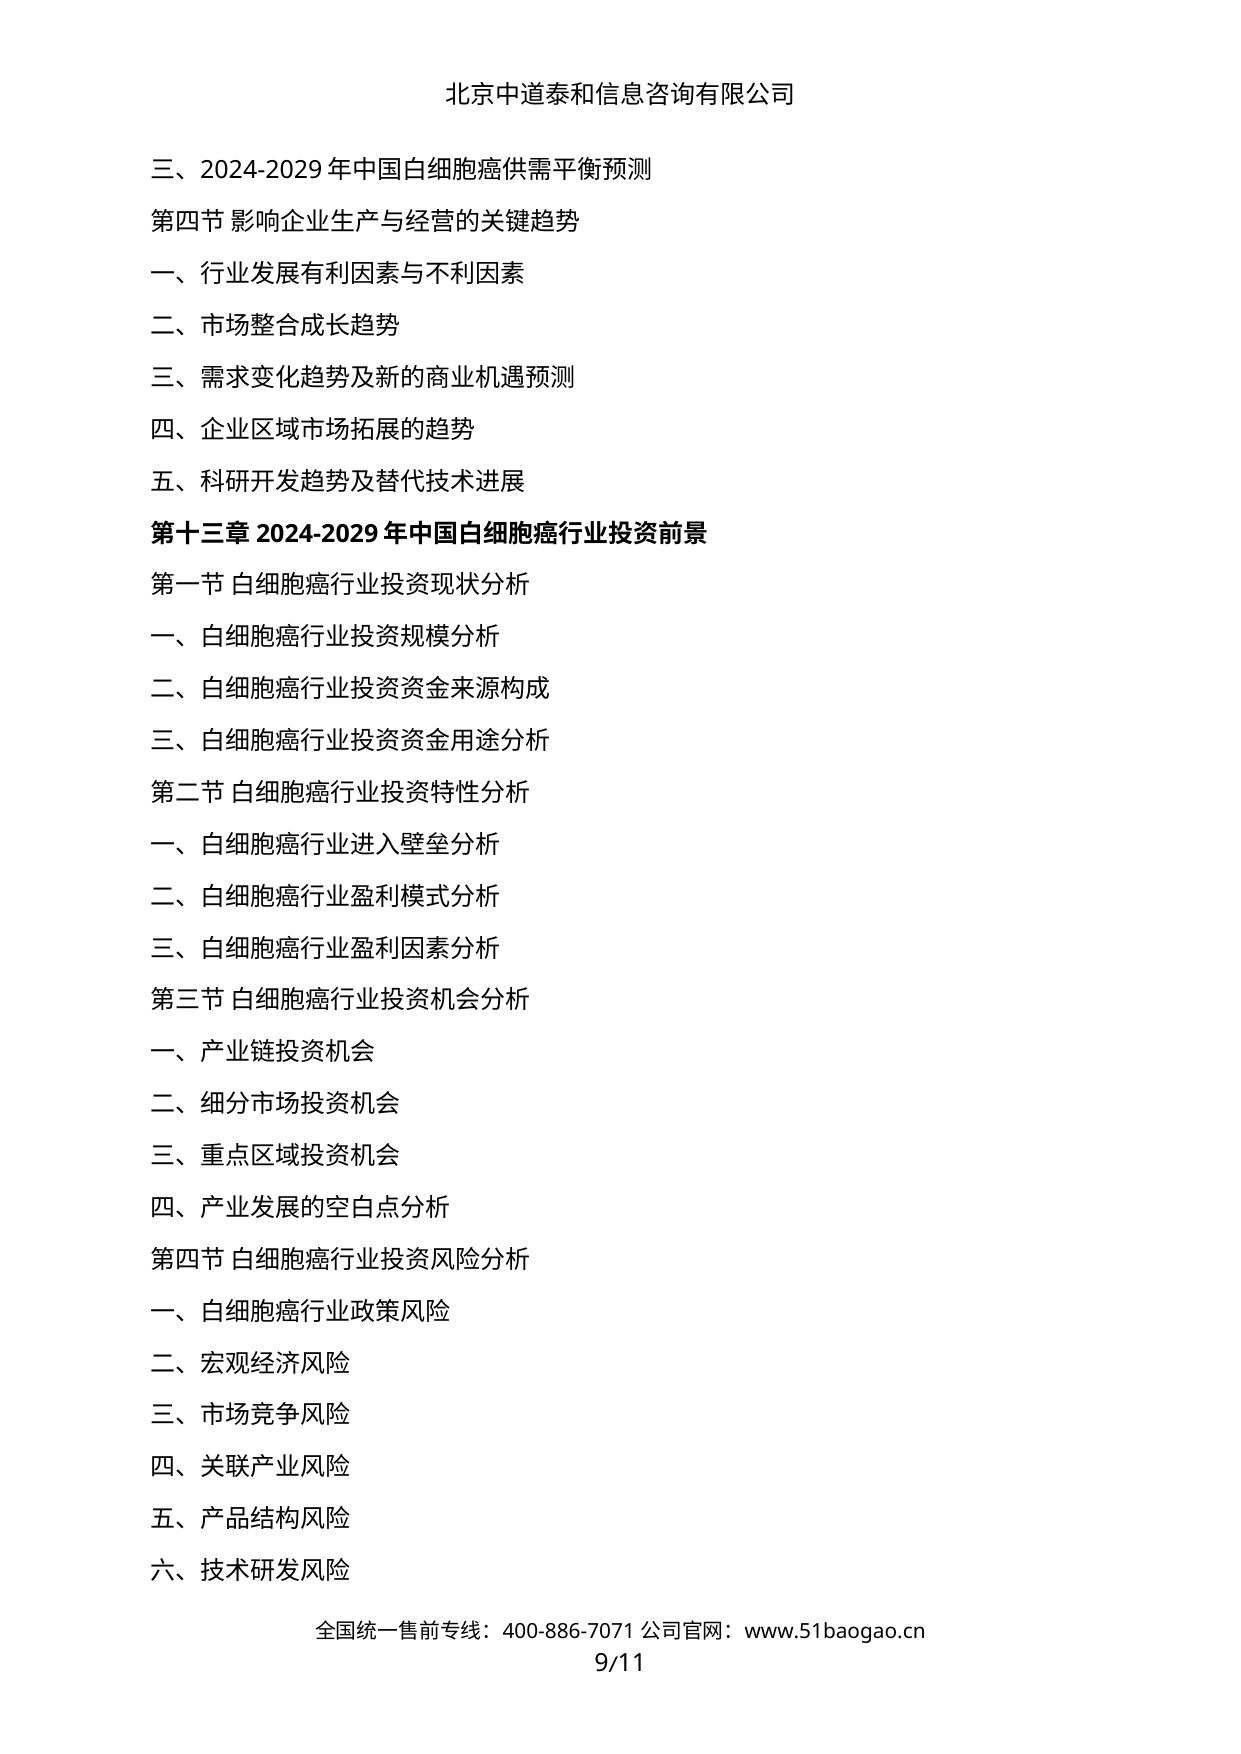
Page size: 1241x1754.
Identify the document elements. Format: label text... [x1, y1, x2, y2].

text 第四节 白细胞癌行业投资风险分析 [150, 1239, 1090, 1276]
text 三、白细胞癌行业盈利因素分析 [150, 928, 1090, 964]
text 三、重点区域投资机会 [150, 1136, 1090, 1172]
text 三、白细胞癌行业投资资金用途分析 [150, 721, 1090, 757]
text 四、企业区域市场拓展的趋势 [150, 409, 1090, 446]
text 第四节 影响企业生产与经营的关键趋势 [150, 202, 1090, 238]
text 六、技术研发风险 [150, 1551, 1090, 1587]
text 四、关联产业风险 [150, 1447, 1090, 1483]
text 三、2024-2029年中国白细胞癌供需平衡预测 [150, 150, 1090, 186]
text 一、白细胞癌行业进入壁垒分析 [150, 824, 1090, 861]
text 一、行业发展有利因素与不利因素 [150, 254, 1090, 290]
text 三、市场竞争风险 [150, 1395, 1090, 1431]
text 第十三章 2024-2029年中国白细胞癌行业投资前景 [150, 513, 1090, 549]
text 二、市场整合成长趋势 [150, 306, 1090, 342]
text 第三节 白细胞癌行业投资机会分析 [150, 980, 1090, 1016]
text 第一节 白细胞癌行业投资现状分析 [150, 565, 1090, 601]
text 五、科研开发趋势及替代技术进展 [150, 461, 1090, 497]
text 二、细分市场投资机会 [150, 1084, 1090, 1120]
text 三、需求变化趋势及新的商业机遇预测 [150, 357, 1090, 394]
text 一、白细胞癌行业政策风险 [150, 1291, 1090, 1327]
text 五、产品结构风险 [150, 1499, 1090, 1535]
text 第二节 白细胞癌行业投资特性分析 [150, 772, 1090, 809]
text 一、白细胞癌行业投资规模分析 [150, 617, 1090, 653]
text 二、白细胞癌行业盈利模式分析 [150, 876, 1090, 912]
text 二、白细胞癌行业投资资金来源构成 [150, 669, 1090, 705]
text 二、宏观经济风险 [150, 1343, 1090, 1379]
text 四、产业发展的空白点分析 [150, 1187, 1090, 1224]
text 一、产业链投资机会 [150, 1032, 1090, 1068]
